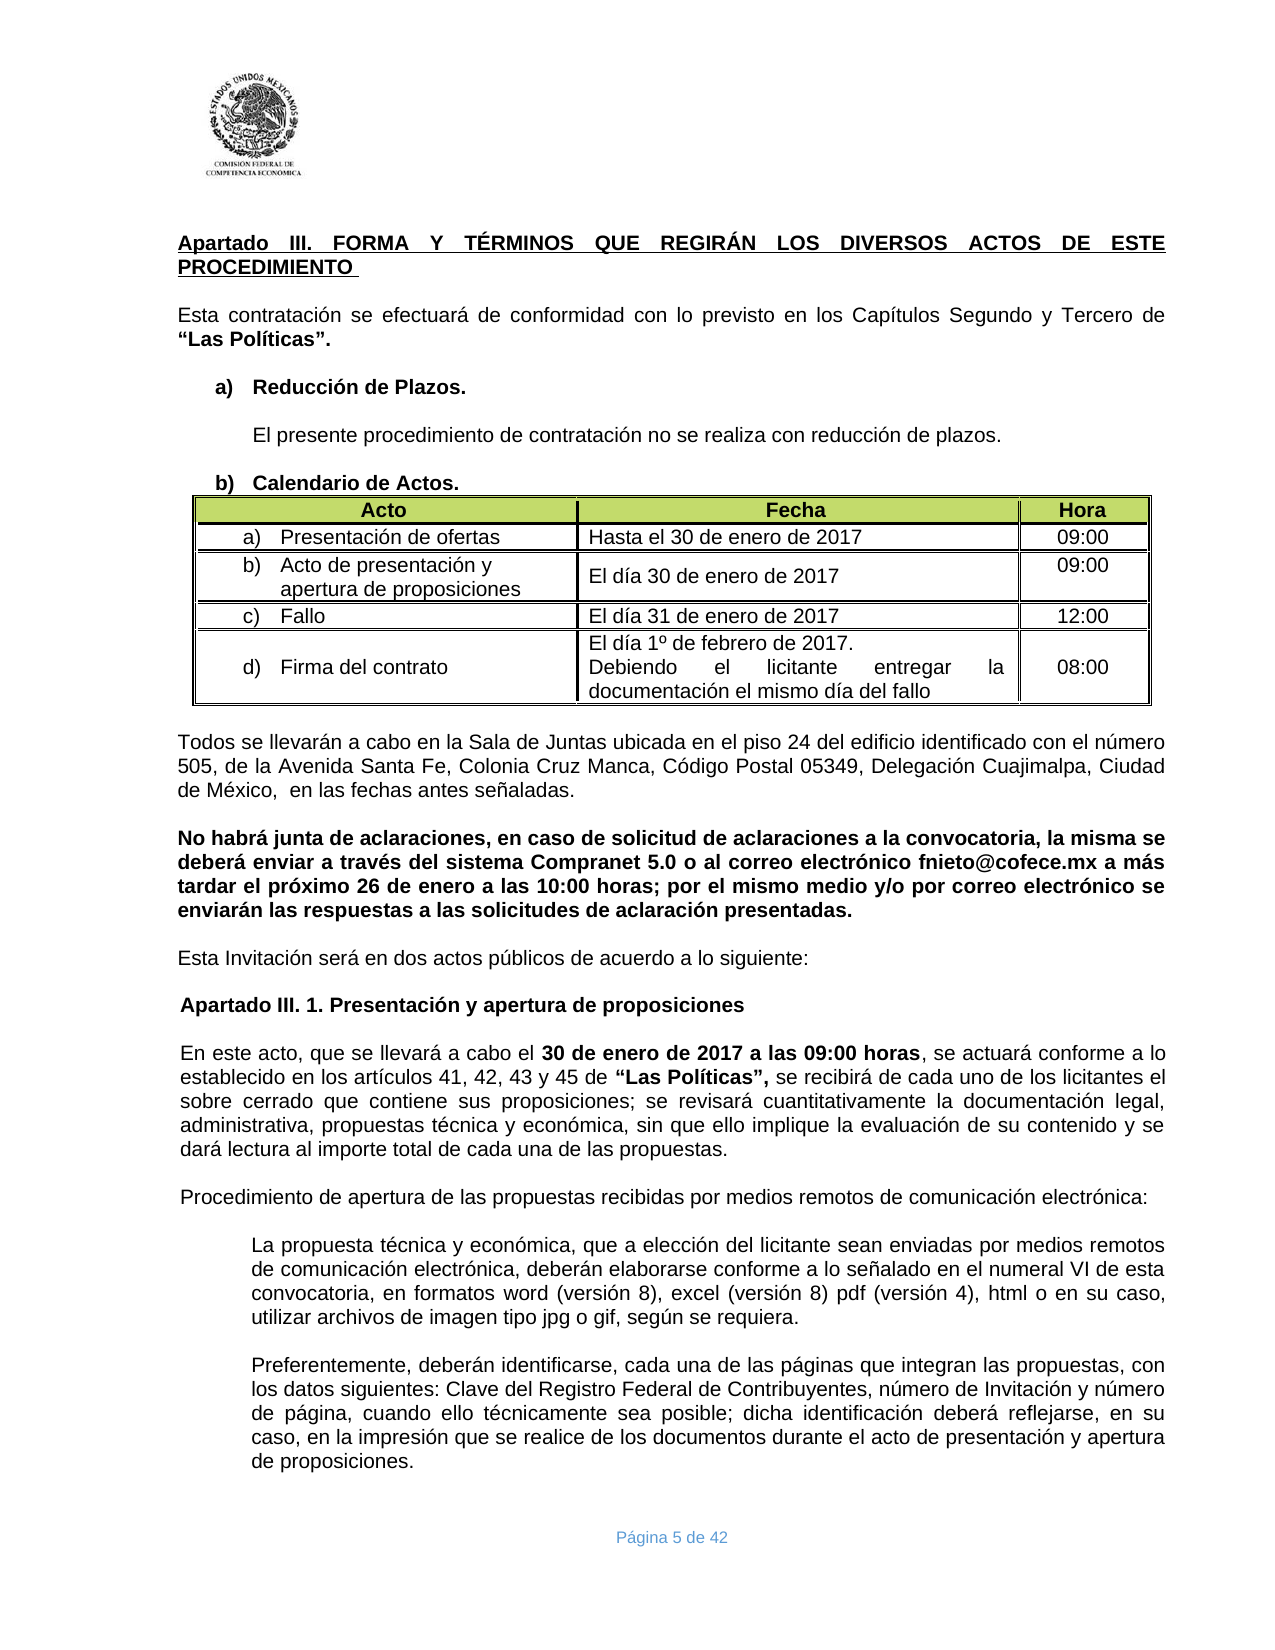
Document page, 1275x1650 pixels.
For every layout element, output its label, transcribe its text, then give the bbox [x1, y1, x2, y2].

table_cell Presentación de ofertas [196, 522, 576, 549]
table_cell 09:00 [1021, 549, 1149, 600]
table_cell 08:00 [1020, 628, 1149, 703]
table_cell Acto de presentación y apertura de proposiciones [196, 549, 576, 600]
text Preferentemente, deberán identificarse, cada una de las páginas que integran las propuestas, con los datos siguientes: Clave del Registro Federal de Contribuyentes, número de Invitación y número de página, cuando ello técnicamente sea posible; dicha identificación deberá reflejarse, en su caso, en la impresión que se realice de los documentos durante el acto de presentación y apertura de proposiciones. [251, 1353, 1167, 1472]
text Apartado III. 1. Presentación y apertura de proposiciones [180, 993, 1167, 1017]
table_cell 12:00 [1021, 600, 1149, 627]
table_cell El día 31 de enero de 2017 [579, 604, 1018, 627]
table_header Hora [1020, 498, 1148, 522]
list Todos se llevarán a cabo en la Sala de Juntas ubicada en el piso 24 del edificio identificado con el número 505, de la Avenida Santa Fe, Colonia Cruz Manca, Código Postal 05349, Delegación Cuajimalpa, Ciudad de México, en las fechas antes señaladas. [177, 730, 1167, 802]
text Procedimiento de apertura de las propuestas recibidas por medios remotos de comunicación electrónica: [180, 1185, 1167, 1209]
table_cell El día 1º de febrero de 2017. Debiendo el licitante entregar la documentación el mismo día del fallo [577, 631, 1020, 703]
text Esta Invitación será en dos actos públicos de acuerdo a lo siguiente: [177, 945, 1167, 969]
table_cell El día 30 de enero de 2017 [579, 553, 1018, 600]
table_cell Hasta el 30 de enero de 2017 [579, 525, 1018, 549]
list Calendario de Actos. [215, 471, 1167, 495]
text La propuesta técnica y económica, que a elección del licitante sean enviadas por medios remotos de comunicación electrónica, deberán elaborarse conforme a lo señalado en el numeral VI de esta convocatoria, en formatos word (versión 8), excel (versión 8) pdf (versión 4), html o en su caso, utilizar archivos de imagen tipo jpg o gif, según se requiera. [251, 1233, 1167, 1329]
text Esta contratación se efectuará de conformidad con lo previsto en los Capítulos Segundo y Tercero de “Las Políticas”. [177, 303, 1167, 351]
text En este acto, que se llevará a cabo el 30 de enero de 2017 a las 09:00 horas, se actuará conforme a lo establecido en los artículos 41, 42, 43 y 45 de “Las Políticas”, se recibirá de cada uno de los licitantes el sobre cerrado que contiene sus proposiciones; se revisará cuantitativamente la documentación legal, administrativa, propuestas técnica y económica, sin que ello implique la evaluación de su contenido y se dará lectura al importe total de cada una de las propuestas. [180, 1041, 1167, 1161]
table_header Acto [194, 496, 577, 522]
list Reducción de Plazos. [215, 375, 1167, 399]
table_header Fecha [577, 498, 1020, 522]
table_cell Fallo [196, 600, 576, 627]
text Apartado III. FORMA Y TÉRMINOS QUE REGIRÁN LOS DIVERSOS ACTOS DE ESTE PROCEDIMIENTO [177, 231, 1167, 279]
table_cell Firma del contrato [196, 628, 577, 703]
list El presente procedimiento de contratación no se realiza con reducción de plazos. [252, 423, 1167, 447]
table_cell 09:00 [1021, 522, 1148, 549]
picture [188, 73, 322, 179]
list No habrá junta de aclaraciones, en caso de solicitud de aclaraciones a la convocatoria, la misma se deberá enviar a través del sistema Compranet 5.0 o al correo electrónico fnieto@cofece.mx a más tardar el próximo 26 de enero a las 10:00 horas; por el mismo medio y/o por correo electrónico se enviarán las respuestas a las solicitudes de aclaración presentadas. [177, 826, 1167, 921]
